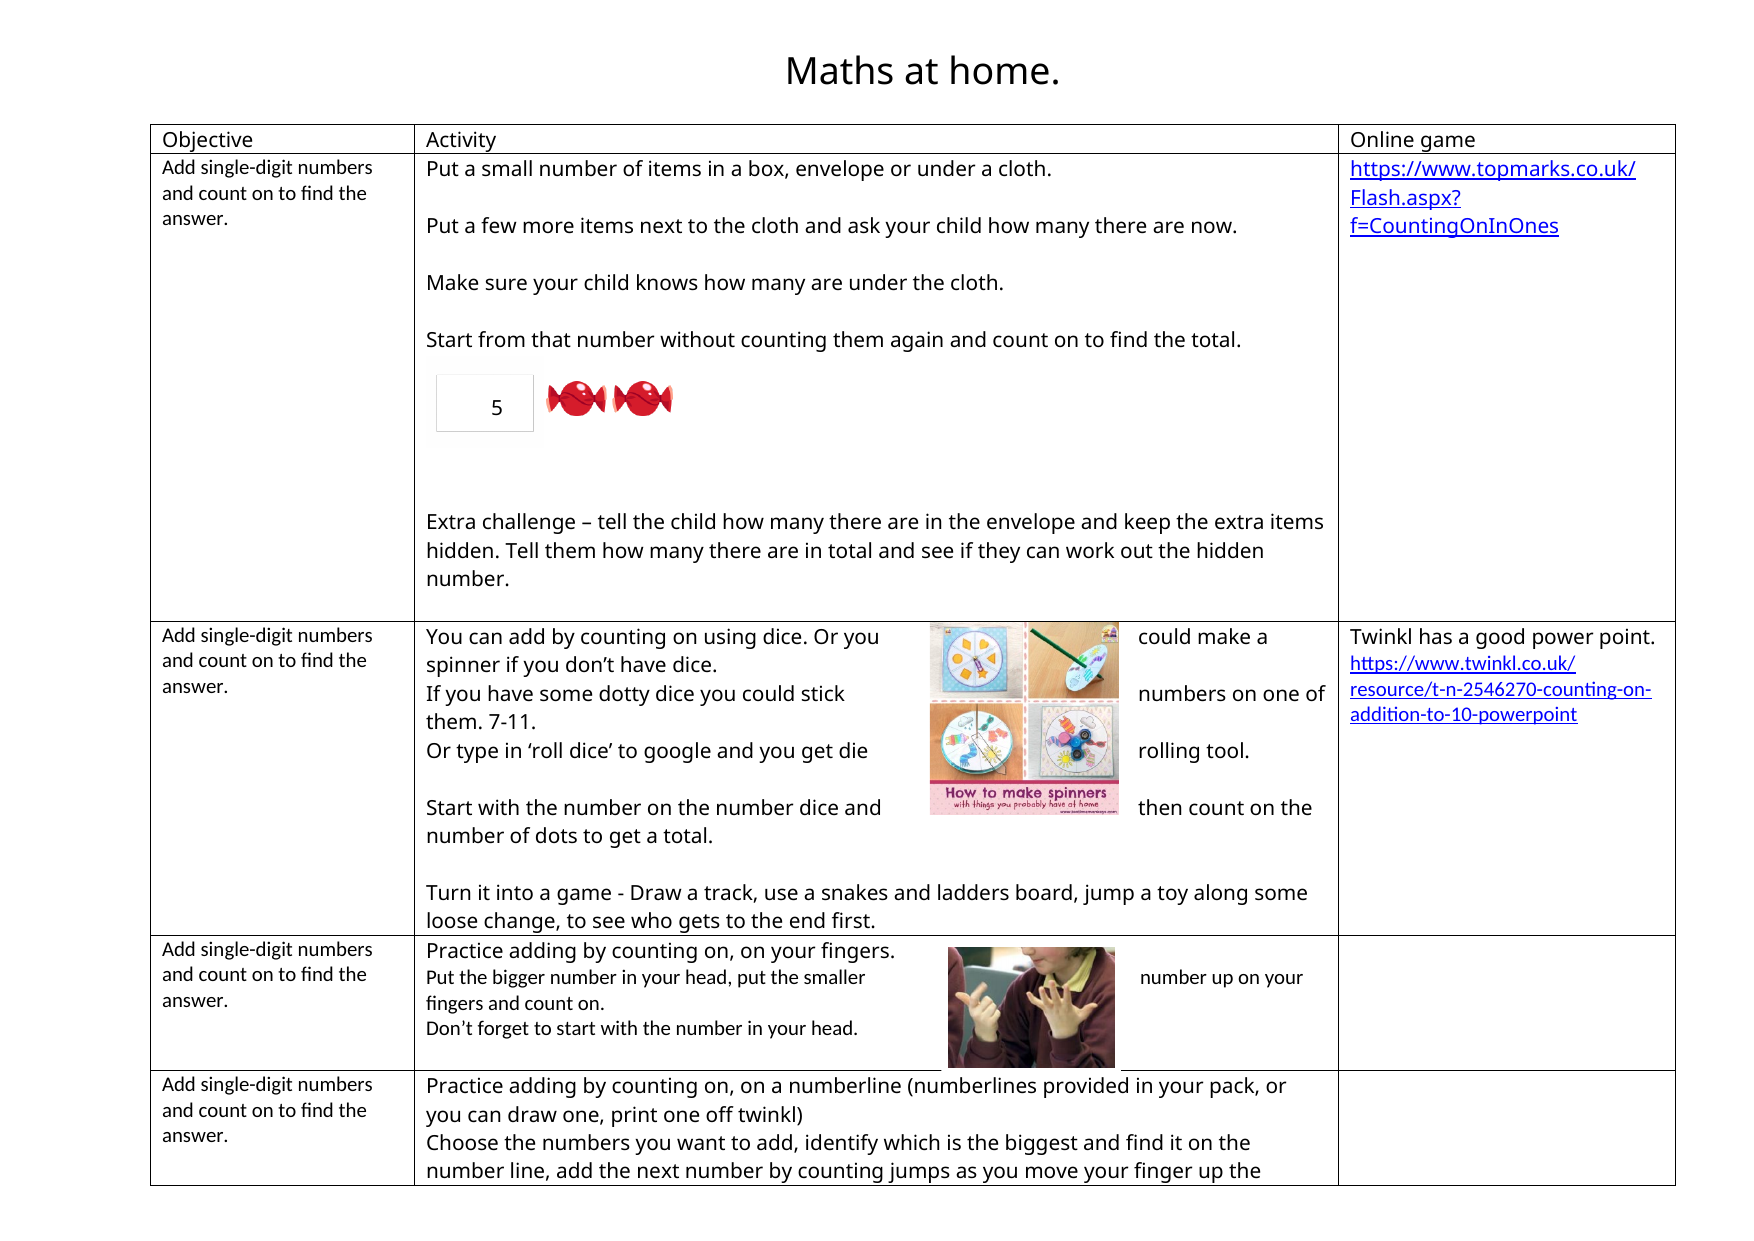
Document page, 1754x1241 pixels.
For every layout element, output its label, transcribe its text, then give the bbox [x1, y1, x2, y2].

picture [612, 381, 673, 416]
table_header Objective [151, 125, 414, 153]
table_cell You can add by counting on using dice. Or you could make a spinner if you don’t have dice. If you have some dotty dice you could stick numbers on one of them. 7-11. Or type in ‘roll dice’ to google and you get die rolling tool. Start with the number on the number dice and then count on the number of dots to get a total. Turn it into a game - Draw a track, use a snakes and ladders board, jump a toy along some loose change, to see who gets to the end first. [415, 622, 1338, 935]
table_cell Add single-digit numbers and count on to find the answer. [151, 936, 414, 1070]
table_header Activity [415, 125, 1338, 153]
text Maths at home. [150, 44, 1695, 95]
table_cell [1339, 1071, 1675, 1185]
table_cell Add single-digit numbers and count on to find the answer. [151, 622, 414, 935]
table_cell Add single-digit numbers and count on to find the answer. [151, 154, 414, 621]
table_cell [415, 1071, 1338, 1185]
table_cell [151, 1071, 414, 1185]
table_cell [1339, 936, 1675, 1070]
picture [928, 622, 1119, 813]
picture [546, 381, 607, 416]
table_cell Practice adding by counting on, on your fingers. Put the bigger number in your head, put the smaller number up on your fingers and count on. Don’t forget to start with the number in your head. [415, 936, 1338, 1070]
table_header Online game [1339, 125, 1675, 153]
table_cell Twinkl has a good power point. https://www.twinkl.co.uk/resource/t-n-2546270-counting-on-addition-to-10-powerpoint [1339, 622, 1675, 935]
table_cell https://www.topmarks.co.uk/Flash.aspx?f=CountingOnInOnes [1339, 154, 1675, 621]
table_cell Put a small number of items in a box, envelope or under a cloth. Put a few more items next to the cloth and ask your child how many there are now. Make sure your child knows how many are under the cloth. Start from that number without counting them again and count on to find the total. 5 Extra challenge – tell the child how many there are in the envelope and keep the extra items hidden. Tell them how many there are in total and see if they can work out the hidden number. [415, 154, 1338, 621]
picture [941, 941, 1121, 1071]
